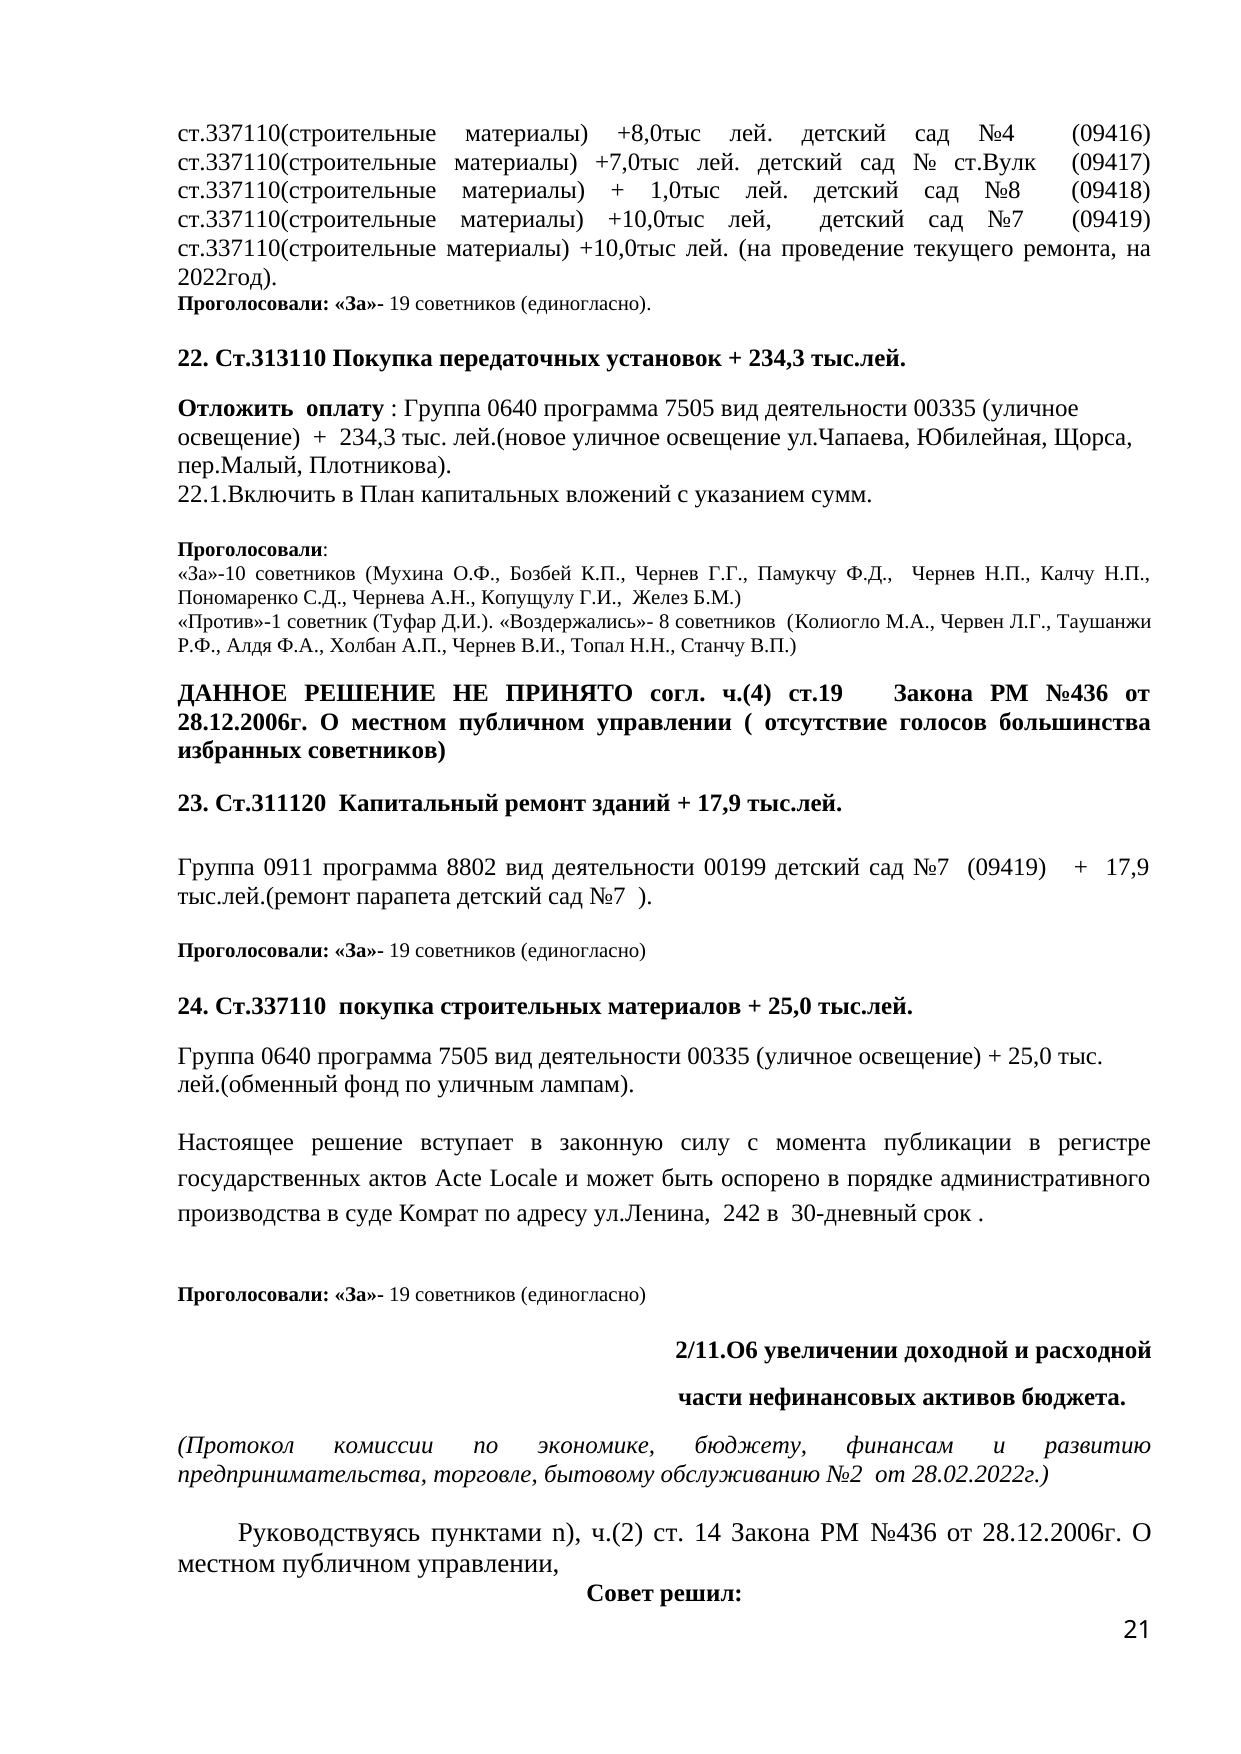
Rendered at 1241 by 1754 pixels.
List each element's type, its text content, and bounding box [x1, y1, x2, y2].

list «За»-10 советников (Мухина О.Ф., Бозбей К.П., Чернев Г.Г., Памукчу Ф.Д., Чернев Н.П., Калчу Н.П., Пономаренко С.Д., Чернева А.Н., Копущулу Г.И., Желез Б.М.) [177, 561, 1152, 609]
text Проголосовали: «За»- 19 советников (единогласно). [177, 291, 1152, 315]
list «Против»-1 советник (Туфар Д.И.). «Воздержались»- 8 советников (Колиогло М.А., Червен Л.Г., Таушанжи Р.Ф., Алдя Ф.А., Холбан А.П., Чернев В.И., Топал Н.Н., Станчу В.П.) [177, 609, 1152, 657]
text части нефинансовых активов бюджета. [177, 1382, 1152, 1411]
text Руководствуясь пунктами n), ч.(2) ст. 14 Закона РМ №436 от 28.12.2006г. О местном публичном управлении, [177, 1516, 1152, 1578]
text Настоящее решение вступает в законную силу с момента публикации в регистре государственных актов Acte Locale и может быть оспорено в порядке административного производства в суде Комрат по адресу ул.Ленина, 242 в 30-дневный срок . [177, 1127, 1152, 1227]
list Ст.311120 Капитальный ремонт зданий + 17,9 тыс.лей. [177, 788, 1152, 817]
text ДАННОЕ РЕШЕНИЕ НЕ ПРИНЯТО согл. ч.(4) ст.19 Закона РМ №436 от 28.12.2006г. О местном публичном управлении ( отсутствие голосов большинства избранных советников) [177, 678, 1152, 764]
list Ст.313110 Покупка передаточных установок + 234,3 тыс.лей. [177, 343, 1152, 372]
text 22.1.Включить в План капитальных вложений с указанием сумм. [177, 479, 1152, 508]
list Проголосовали: [177, 537, 1152, 561]
text Проголосовали: «За»- 19 советников (единогласно) [177, 1282, 1152, 1306]
text Группа 0911 программа 8802 вид деятельности 00199 детский сад №7 (09419) + 17,9 тыс.лей.(ремонт парапета детский сад №7 ). [177, 852, 1152, 910]
text (Протокол комиссии по экономике, бюджету, финансам и развитию предпринимательства, торговле, бытовому обслуживанию №2 от 28.02.2022г.) [177, 1430, 1152, 1487]
text Группа 0640 программа 7505 вид деятельности 00335 (уличное освещение) + 25,0 тыс. лей.(обменный фонд по уличным лампам). [177, 1041, 1152, 1098]
text Совет решил: [177, 1578, 1152, 1607]
text Отложить оплату : Группа 0640 программа 7505 вид деятельности 00335 (уличное освещение) + 234,3 тыс. лей.(новое уличное освещение ул.Чапаева, Юбилейная, Щорса, пер.Малый, Плотникова). [177, 393, 1152, 479]
text 2/11.О6 увеличении доходной и расходной [177, 1335, 1152, 1364]
text Проголосовали: «За»- 19 советников (единогласно) [177, 938, 1152, 962]
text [177, 118, 1152, 291]
list Ст.337110 покупка строительных материалов + 25,0 тыс.лей. [177, 991, 1152, 1020]
